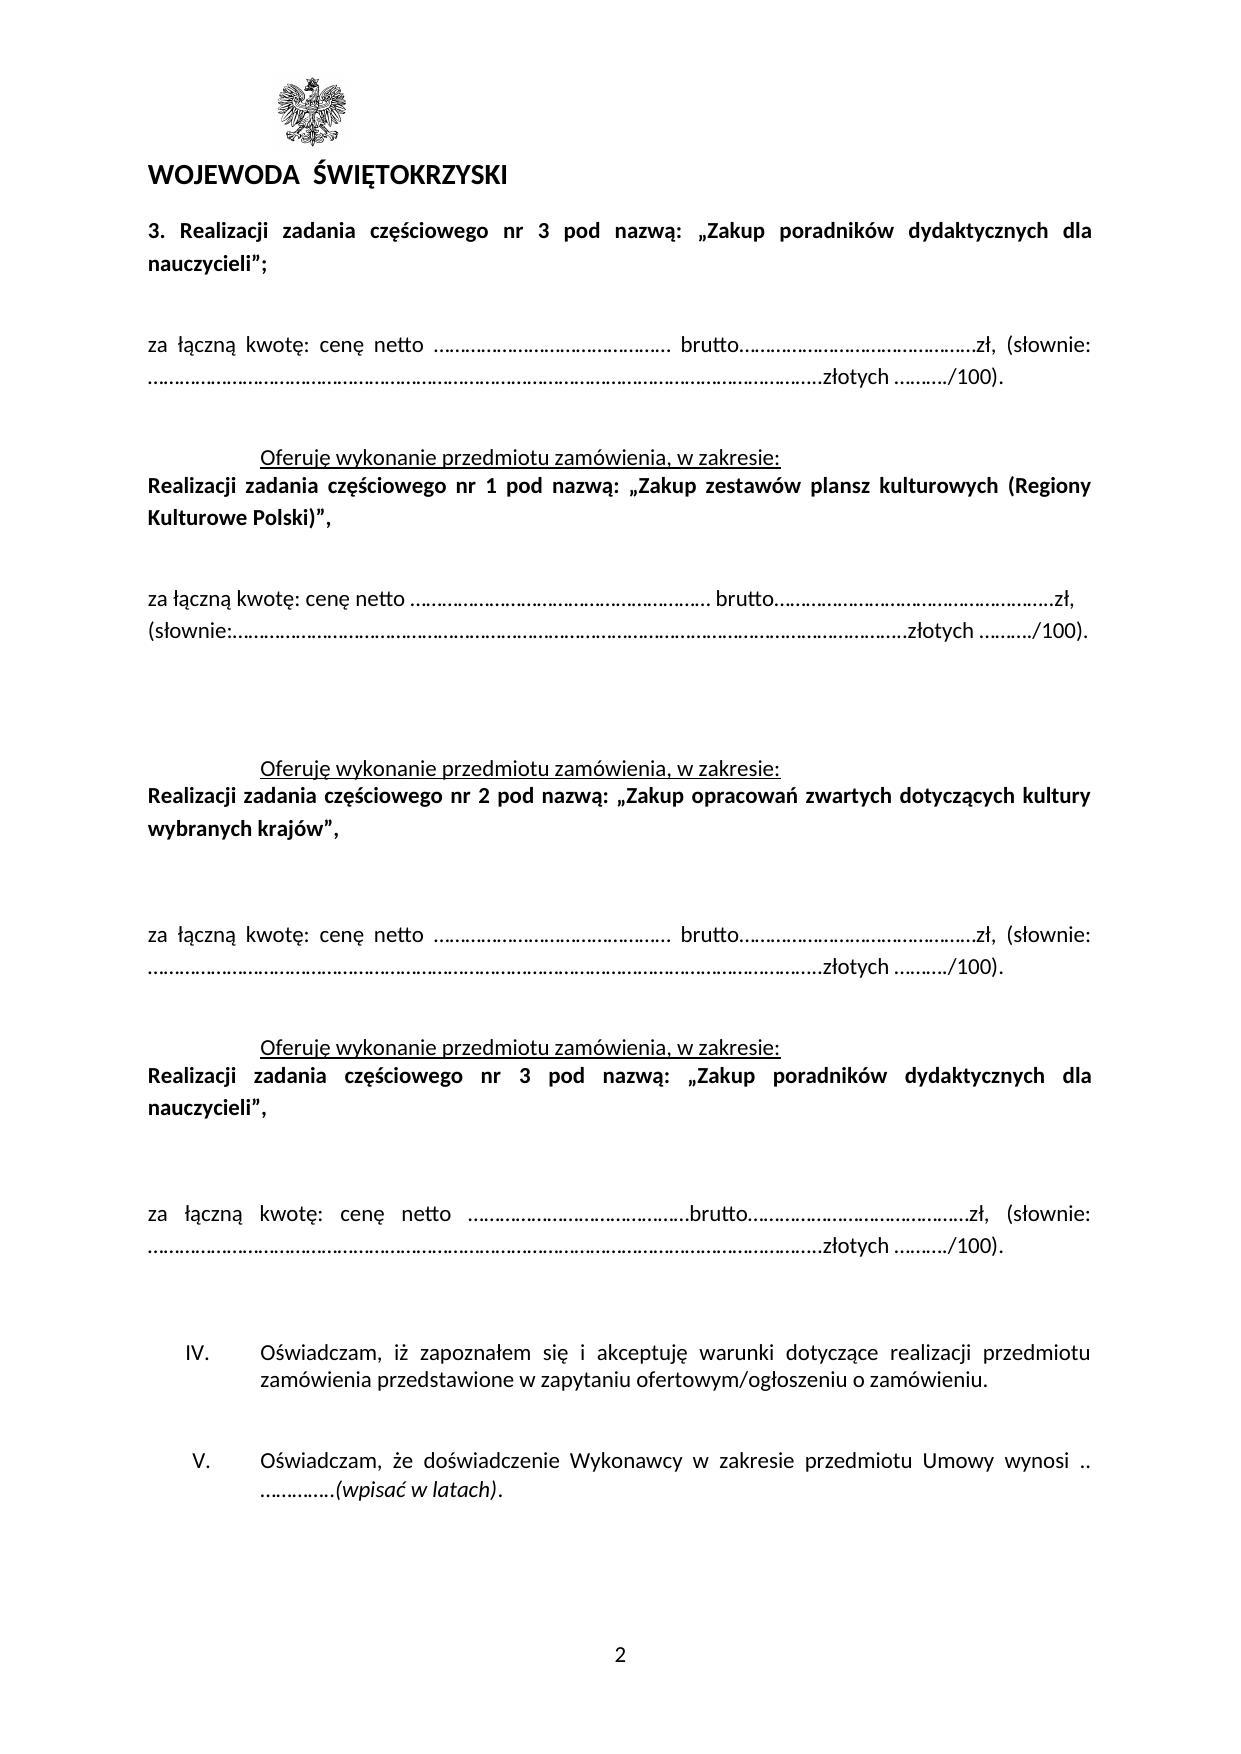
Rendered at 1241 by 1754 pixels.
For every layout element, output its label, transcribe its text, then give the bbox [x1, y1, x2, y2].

list Oferuję wykonanie przedmiotu zamówienia, w zakresie: [260, 754, 1092, 782]
text 3. Realizacji zadania częściowego nr 3 pod nazwą: „Zakup poradników dydaktycznych dla nauczycieli”; [148, 217, 1092, 277]
list Oświadczam, iż zapoznałem się i akceptuję warunki dotyczące realizacji przedmiotu zamówienia przedstawione w zapytaniu ofertowym/ogłoszeniu o zamówieniu. [185, 1338, 1092, 1394]
list Oferuję wykonanie przedmiotu zamówienia, w zakresie: [260, 443, 1092, 471]
text za łączną kwotę: cenę netto ……………………………………brutto……………………………………zł, (słownie:………………………………………………………………………………………………………………..złotych ………./100). [148, 1199, 1092, 1259]
text Realizacji zadania częściowego nr 1 pod nazwą: „Zakup zestawów plansz kulturowych (Regiony Kulturowe Polski)”, [148, 471, 1092, 531]
picture [271, 75, 351, 150]
list Oświadczam, że doświadczenie Wykonawcy w zakresie przedmiotu Umowy wynosi ..…………..(wpisać w latach). [192, 1447, 1092, 1503]
text za łączną kwotę: cenę netto ……………………………………… brutto………………………………………zł, (słownie:………………………………………………………………………………………………………………..złotych ………./100). [148, 330, 1092, 390]
text Realizacji zadania częściowego nr 3 pod nazwą: „Zakup poradników dydaktycznych dla nauczycieli”, [148, 1061, 1092, 1121]
text za łączną kwotę: cenę netto ………………………………………………… brutto……………………………………………..zł, (słownie:………………………………………………………………………………………………………………..złotych ………./100). [148, 584, 1092, 644]
text Realizacji zadania częściowego nr 2 pod nazwą: „Zakup opracowań zwartych dotyczących kultury wybranych krajów”, [148, 782, 1092, 842]
list Oferuję wykonanie przedmiotu zamówienia, w zakresie: [260, 1033, 1092, 1061]
text za łączną kwotę: cenę netto ……………………………………… brutto………………………………………zł, (słownie:………………………………………………………………………………………………………………..złotych ………./100). [148, 920, 1092, 980]
